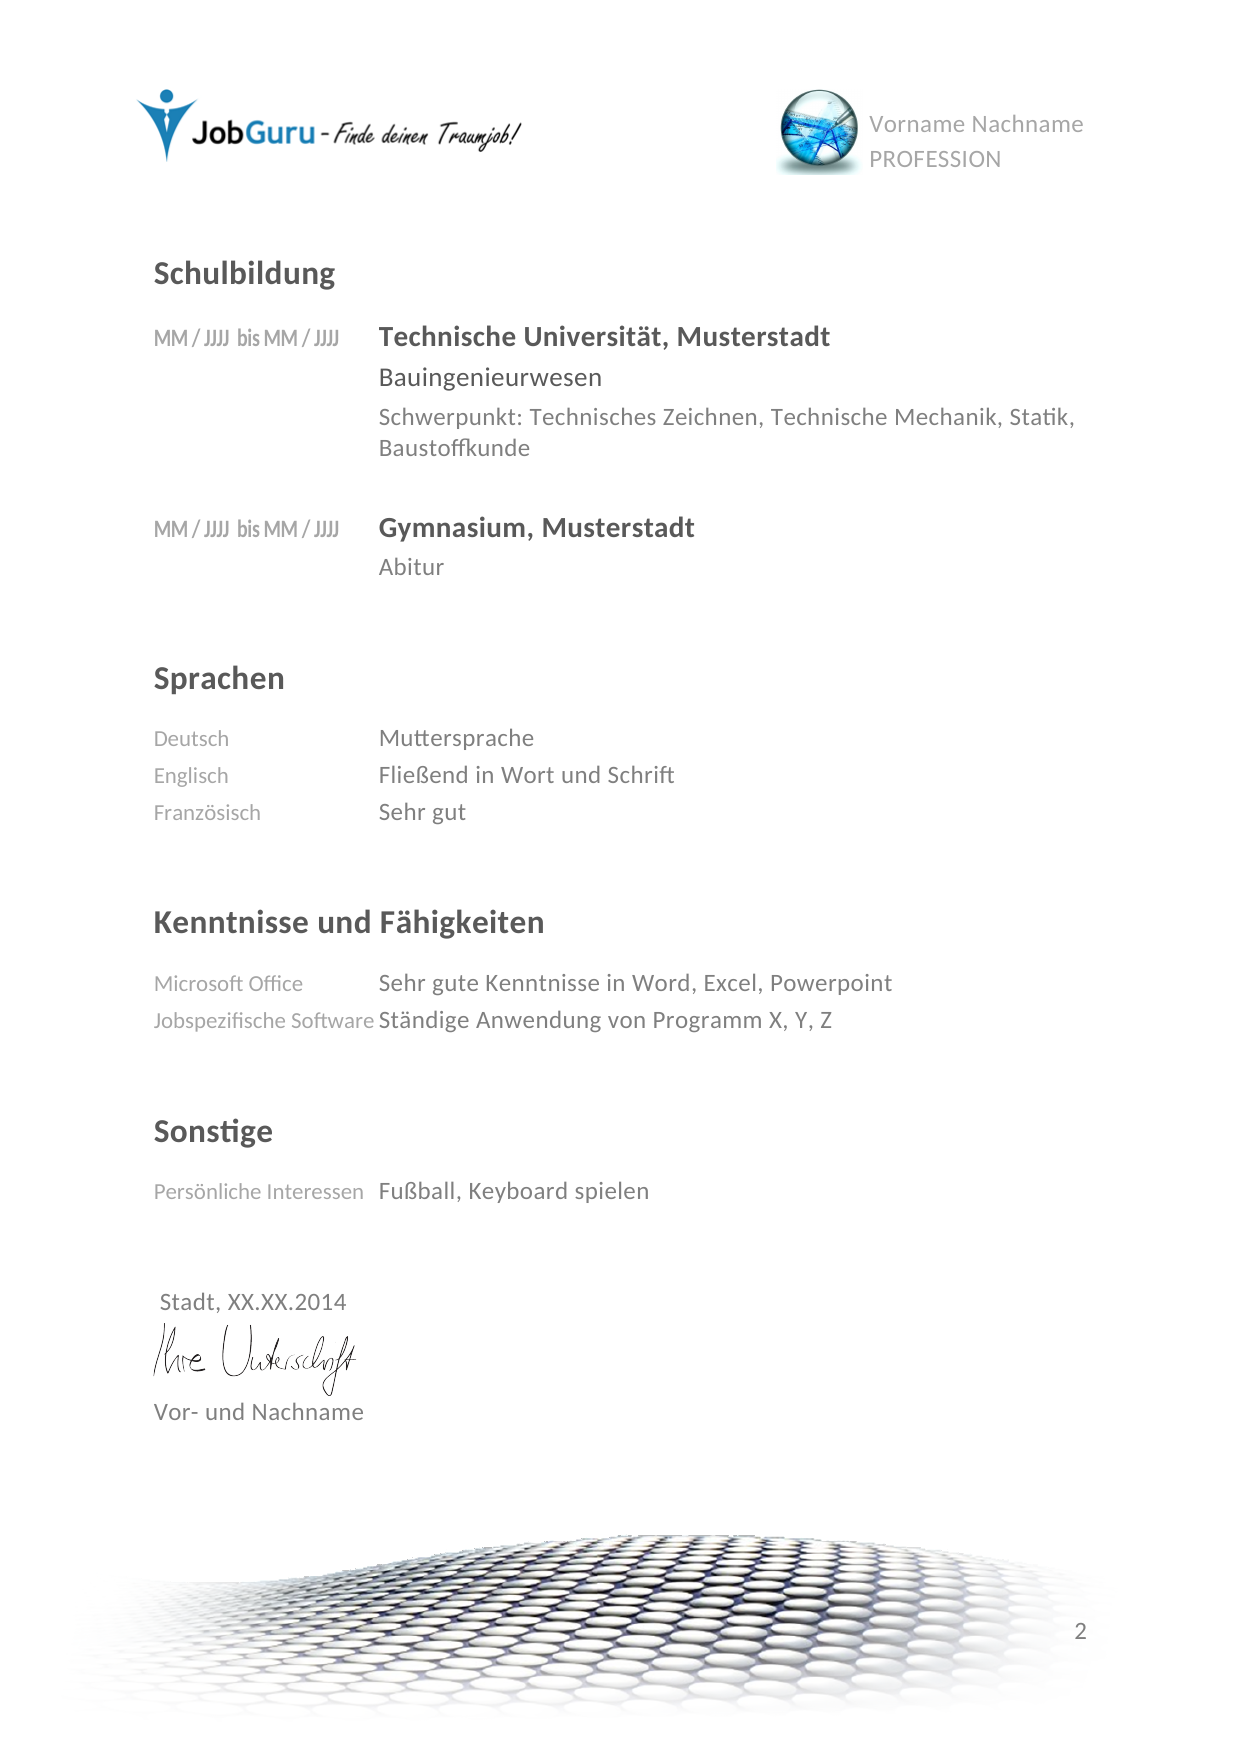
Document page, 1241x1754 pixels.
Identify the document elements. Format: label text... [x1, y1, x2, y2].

text Jobspezifische Software Ständige Anwendung von Programm X, Y, Z [153, 1004, 1087, 1034]
text Bauingenieurwesen [378, 360, 1087, 393]
picture [153, 1323, 357, 1396]
text MM / JJJJ bis MM / JJJJ Gymnasium, Musterstadt [153, 509, 1087, 545]
text Abitur [378, 551, 1087, 582]
text Microsoft Office Sehr gute Kenntnisse in Word, Excel, Powerpoint [153, 967, 1087, 998]
text Persönliche Interessen Fußball, Keyboard spielen [153, 1175, 1087, 1206]
text Schulbildung [153, 252, 1087, 293]
text Sprachen [153, 657, 1087, 697]
text MM / JJJJ bis MM / JJJJ Technische Universität, Musterstadt [153, 318, 1087, 353]
text Vor- und Nachname [153, 1396, 1087, 1426]
picture [776, 89, 863, 175]
text Englisch Fließend in Wort und Schrift [153, 759, 1087, 790]
text Deutsch Muttersprache [153, 722, 1087, 753]
picture [35, 1518, 1206, 1753]
text Französisch Sehr gut [153, 796, 1087, 827]
text Sonstige [153, 1109, 1087, 1150]
picture [129, 87, 530, 163]
text Stadt, XX.XX.2014 [153, 1286, 1087, 1316]
text Kenntnisse und Fähigkeiten [153, 902, 1087, 942]
text Schwerpunkt: Technisches Zeichnen, Technische Mechanik, Statik, Baustoffkunde [378, 401, 1087, 462]
